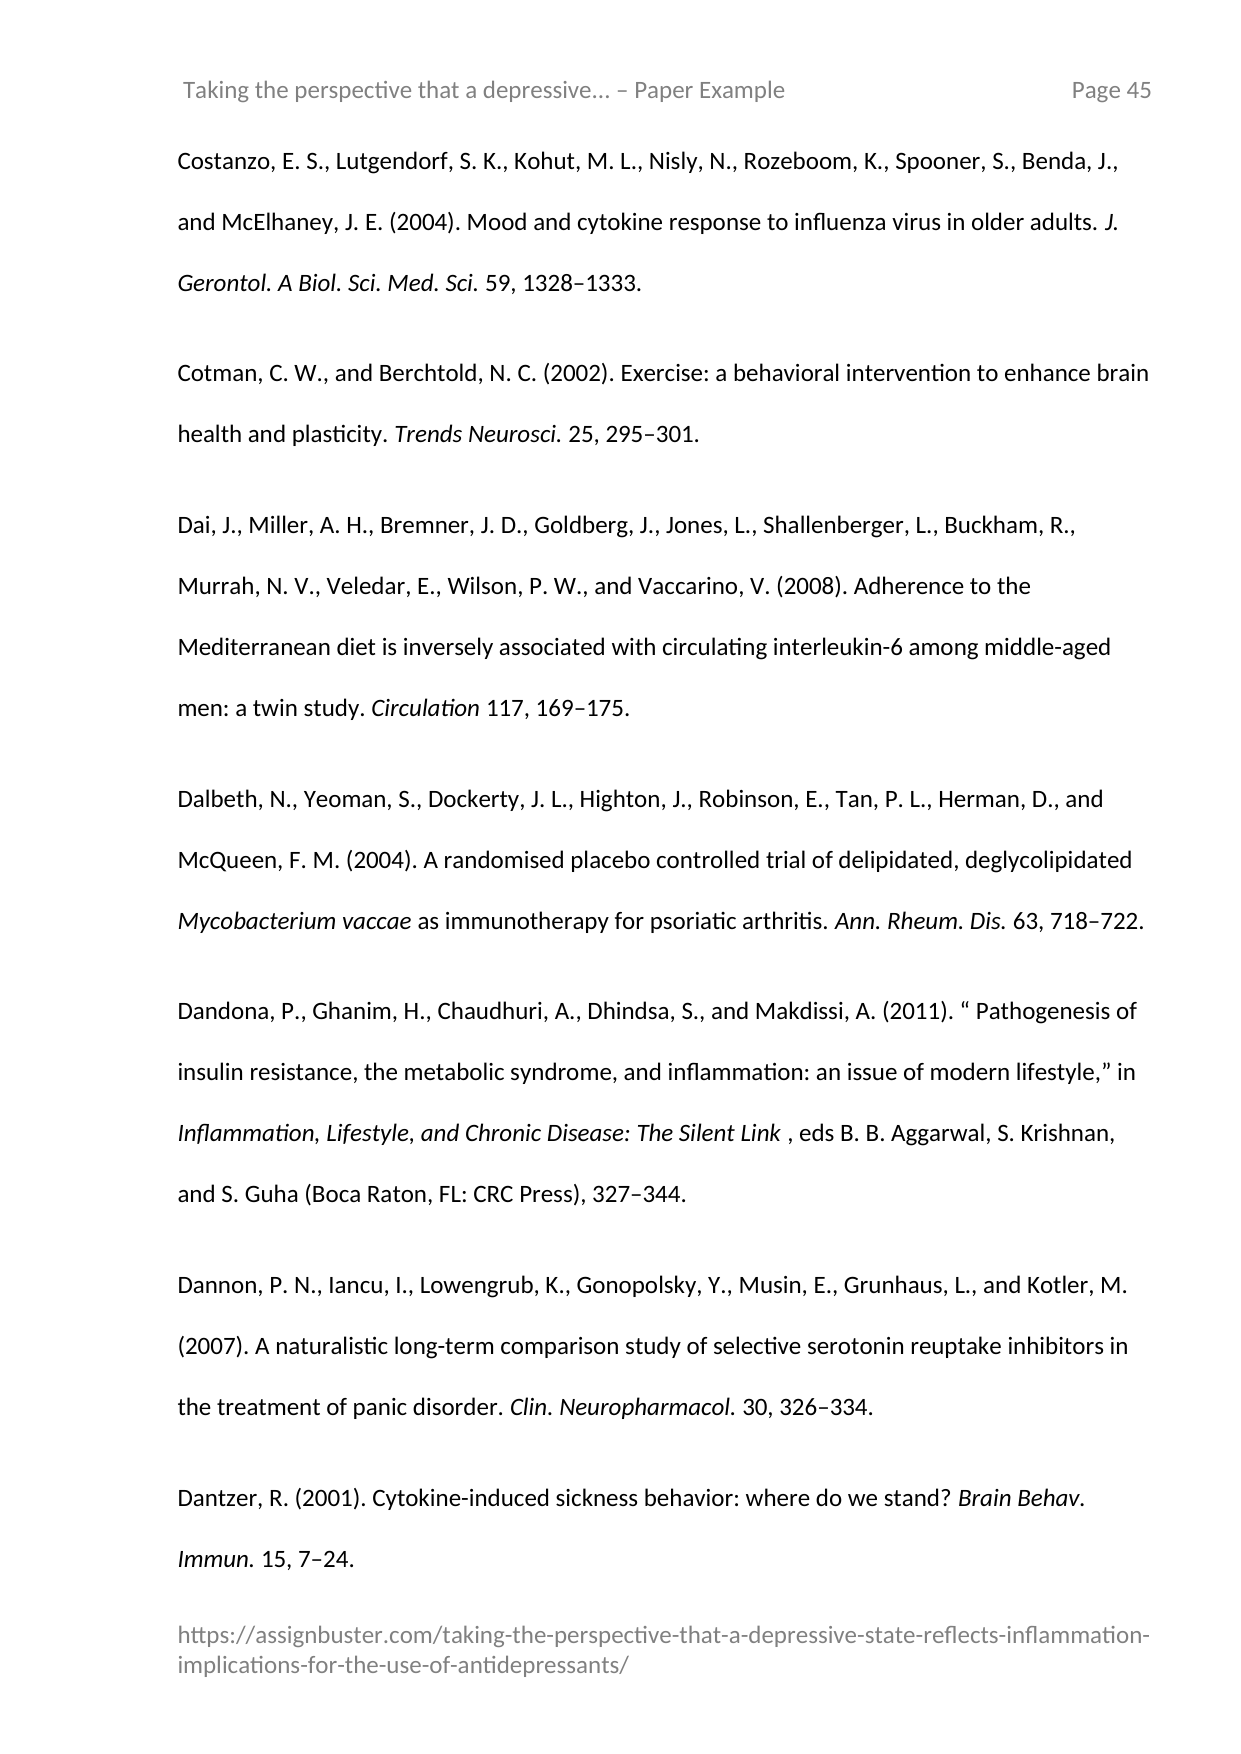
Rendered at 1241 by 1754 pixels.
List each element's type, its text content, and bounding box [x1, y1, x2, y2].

text Dannon, P. N., Iancu, I., Lowengrub, K., Gonopolsky, Y., Musin, E., Grunhaus, L., and Kotler, M. (2007). A naturalistic long-term comparison study of selective serotonin reuptake inhibitors in the treatment of panic disorder. Clin. Neuropharmacol. 30, 326–334. [177, 1269, 1152, 1422]
text Dai, J., Miller, A. H., Bremner, J. D., Goldberg, J., Jones, L., Shallenberger, L., Buckham, R., Murrah, N. V., Veledar, E., Wilson, P. W., and Vaccarino, V. (2008). Adherence to the Mediterranean diet is inversely associated with circulating interleukin-6 among middle-aged men: a twin study. Circulation 117, 169–175. [177, 509, 1152, 723]
text Dalbeth, N., Yeoman, S., Dockerty, J. L., Highton, J., Robinson, E., Tan, P. L., Herman, D., and McQueen, F. M. (2004). A randomised placebo controlled trial of delipidated, deglycolipidated Mycobacterium vaccae as immunotherapy for psoriatic arthritis. Ann. Rheum. Dis. 63, 718–722. [177, 783, 1152, 935]
text Dandona, P., Ghanim, H., Chaudhuri, A., Dhindsa, S., and Makdissi, A. (2011). “ Pathogenesis of insulin resistance, the metabolic syndrome, and inflammation: an issue of modern lifestyle,” in Inflammation, Lifestyle, and Chronic Disease: The Silent Link , eds B. B. Aggarwal, S. Krishnan, and S. Guha (Boca Raton, FL: CRC Press), 327–344. [177, 995, 1152, 1209]
text Dantzer, R. (2001). Cytokine-induced sickness behavior: where do we stand? Brain Behav. Immun. 15, 7–24. [177, 1482, 1152, 1573]
text Cotman, C. W., and Berchtold, N. C. (2002). Exercise: a behavioral intervention to enhance brain health and plasticity. Trends Neurosci. 25, 295–301. [177, 358, 1152, 449]
text Costanzo, E. S., Lutgendorf, S. K., Kohut, M. L., Nisly, N., Rozeboom, K., Spooner, S., Benda, J., and McElhaney, J. E. (2004). Mood and cytokine response to influenza virus in older adults. J. Gerontol. A Biol. Sci. Med. Sci. 59, 1328–1333. [177, 145, 1152, 298]
